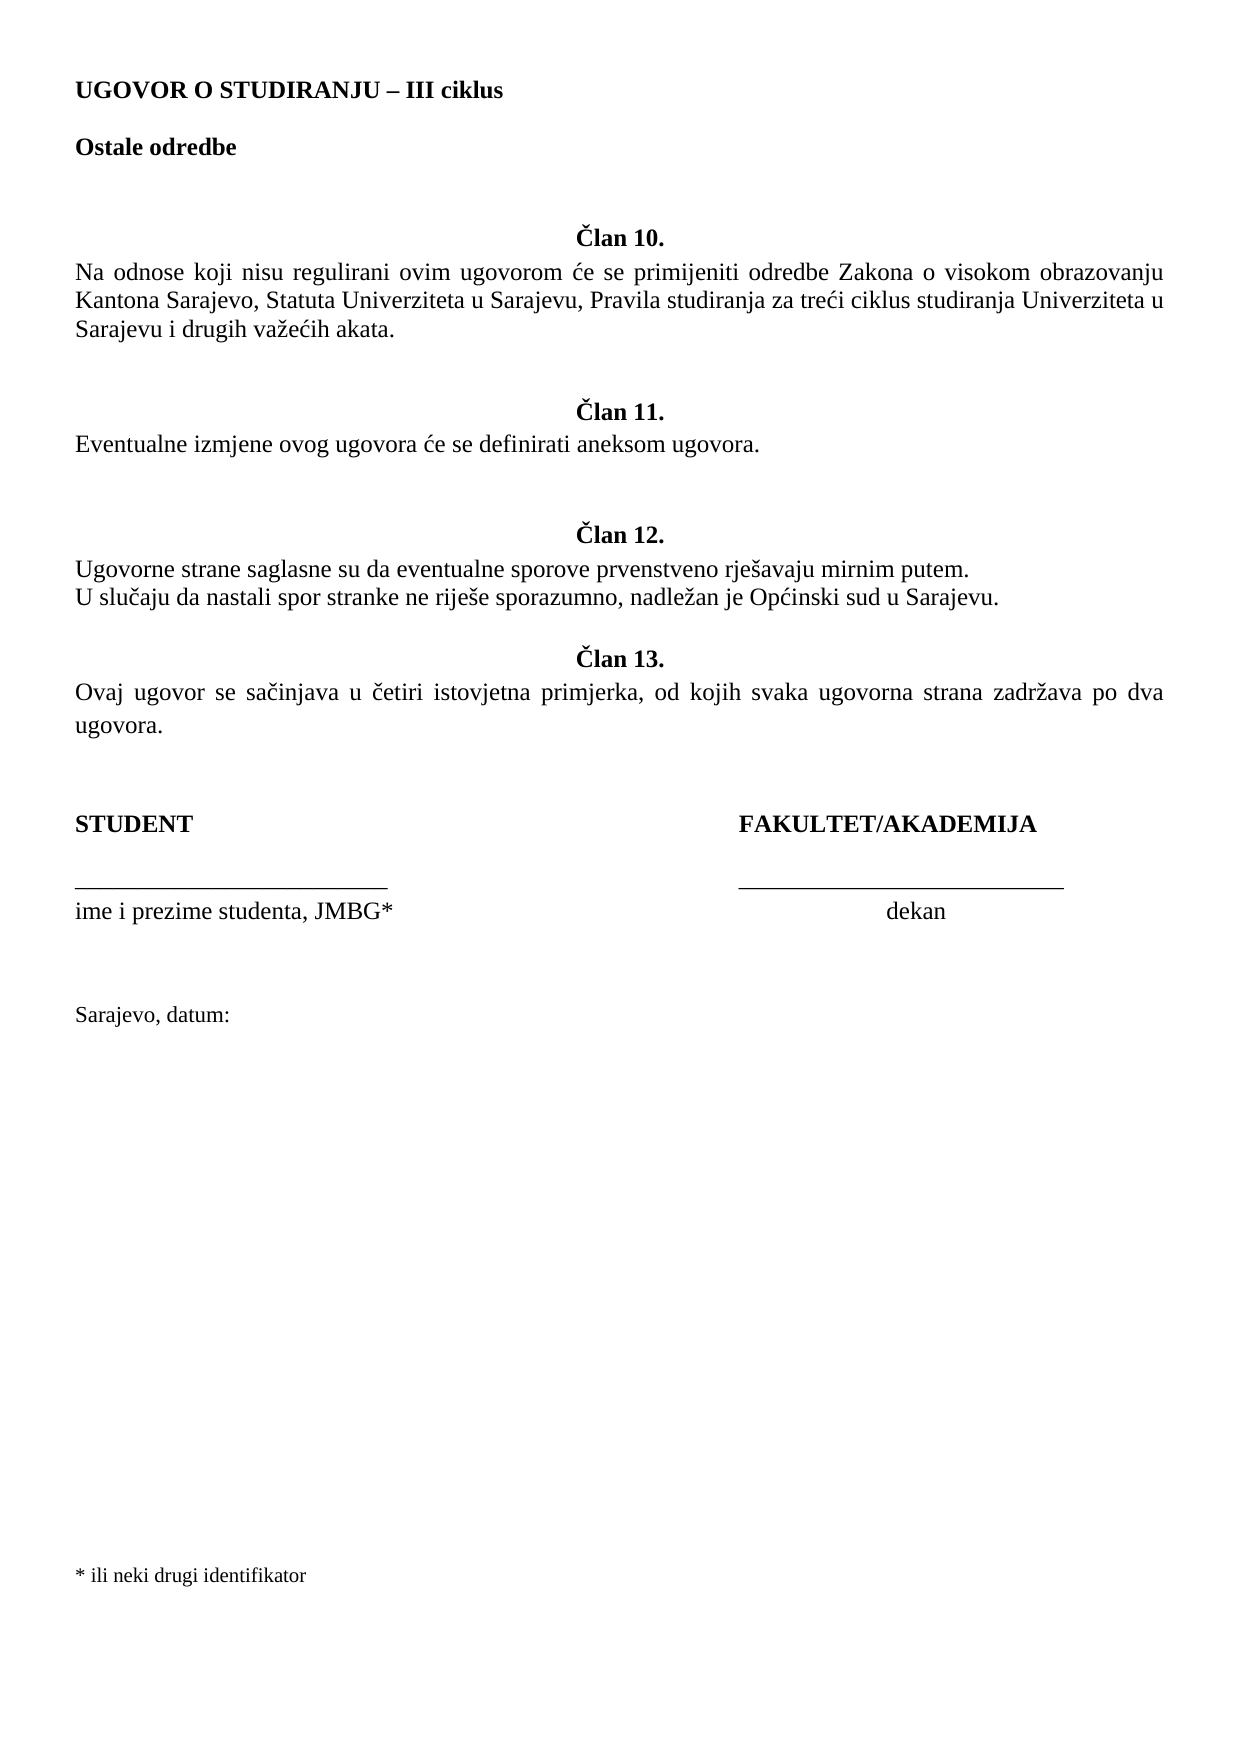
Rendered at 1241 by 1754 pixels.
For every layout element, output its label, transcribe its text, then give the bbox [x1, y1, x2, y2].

text Eventualne izmjene ovog ugovora će se definirati aneksom ugovora. [75, 429, 1165, 458]
text Ovaj ugovor se sačinjava u četiri istovjetna primjerka, od kojih svaka ugovorna strana zadržava po dva ugovora. [75, 677, 1165, 739]
text ime i prezime studenta, JMBG* dekan [75, 896, 1165, 925]
text Član 10. [75, 223, 1165, 252]
text U slučaju da nastali spor stranke ne riješe sporazumno, nadležan je Općinski sud u Sarajevu. [75, 582, 1165, 611]
text Ostale odredbe [75, 132, 1165, 161]
text _________________________ __________________________ [75, 863, 1165, 892]
text Član 11. [75, 397, 1165, 425]
text Član 12. [75, 521, 1165, 549]
text Na odnose koji nisu regulirani ovim ugovorom će se primijeniti odredbe Zakona o visokom obrazovanju Kantona Sarajevo, Statuta Univerziteta u Sarajevu, Pravila studiranja za treći ciklus studiranja Univerziteta u Sarajevu i drugih važećih akata. [75, 257, 1165, 343]
text Član 13. [75, 644, 1165, 673]
text Ugovorne strane saglasne su da eventualne sporove prvenstveno rješavaju mirnim putem. [75, 554, 1165, 582]
text * ili neki drugi identifikator [75, 1563, 1165, 1587]
text STUDENT FAKULTET/AKADEMIJA [75, 809, 1165, 838]
text Sarajevo, datum: [75, 1001, 1165, 1028]
